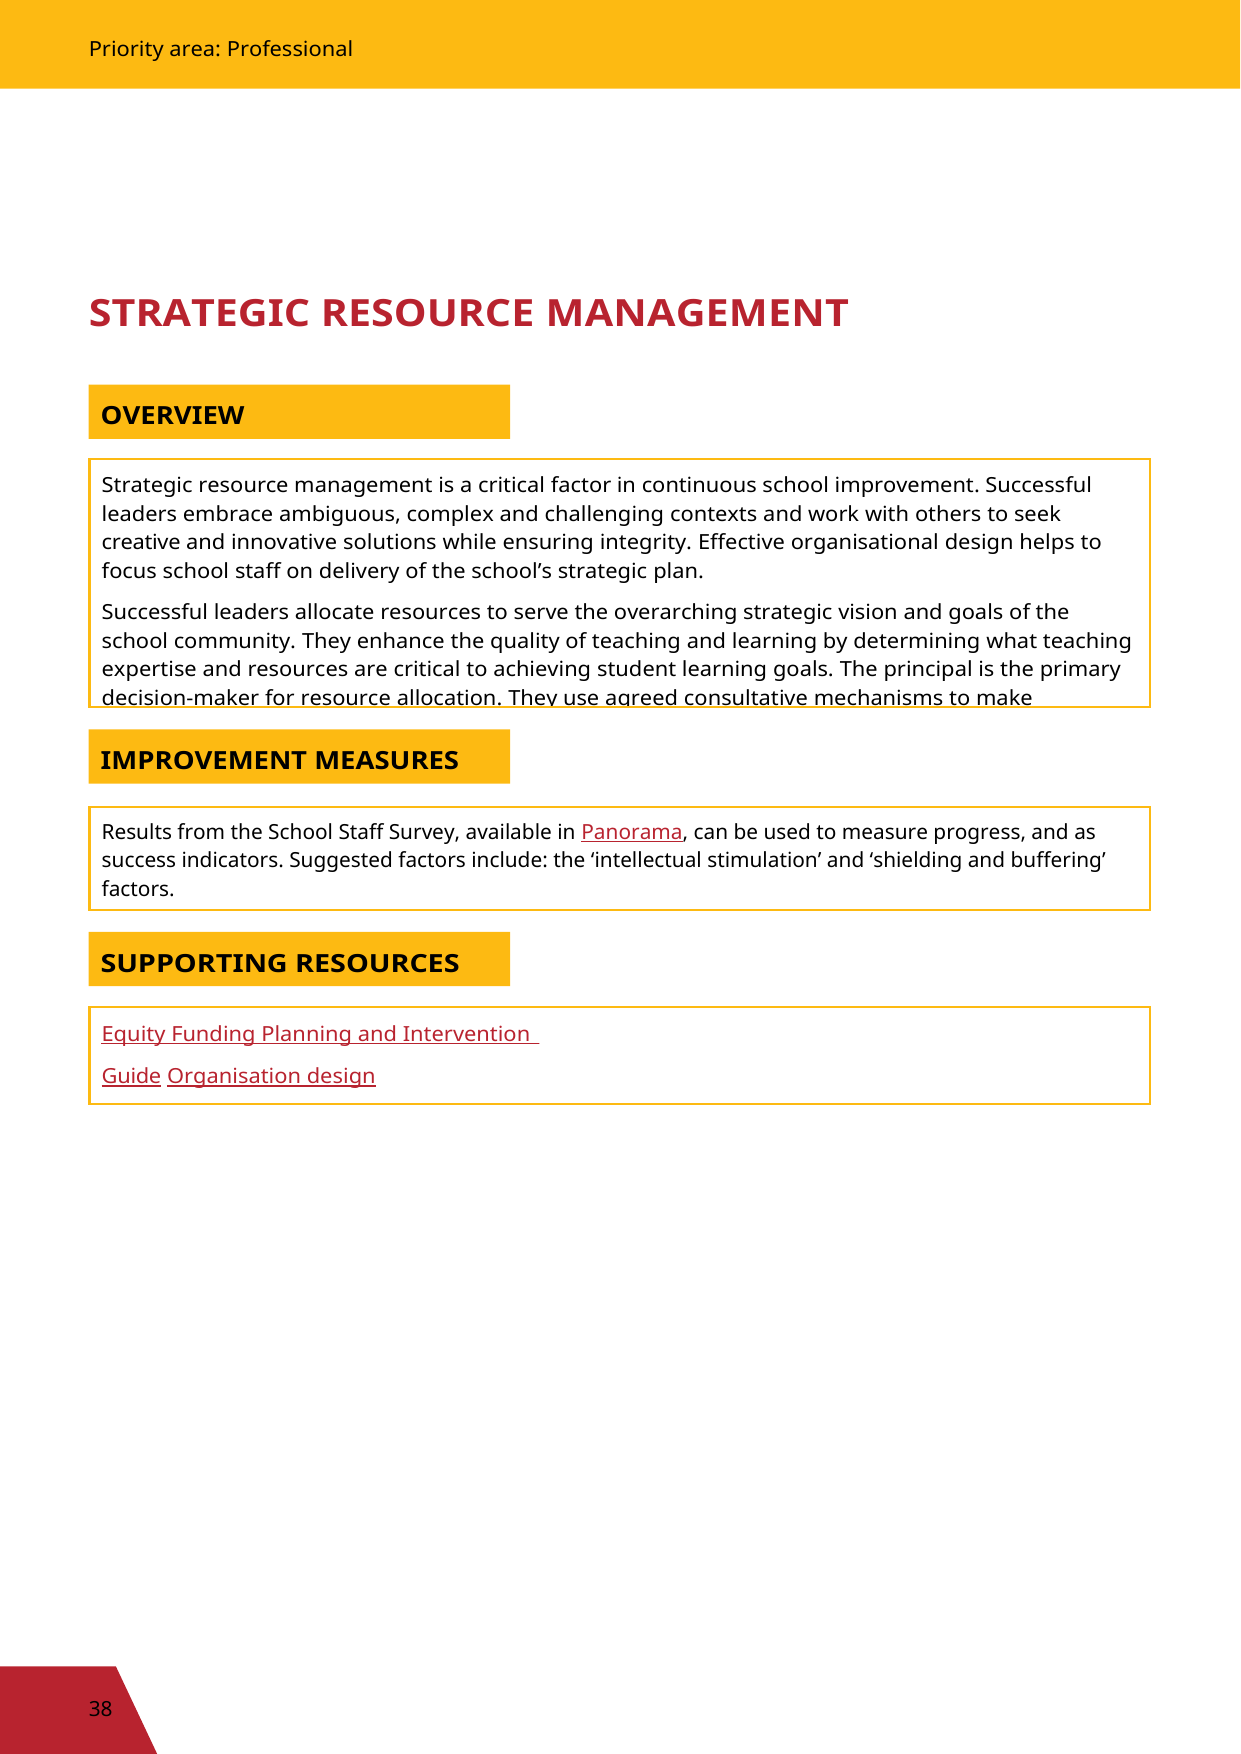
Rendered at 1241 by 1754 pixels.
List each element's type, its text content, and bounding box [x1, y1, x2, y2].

subtitle STRATEGIC RESOURCE MANAGEMENT [89, 286, 1240, 337]
